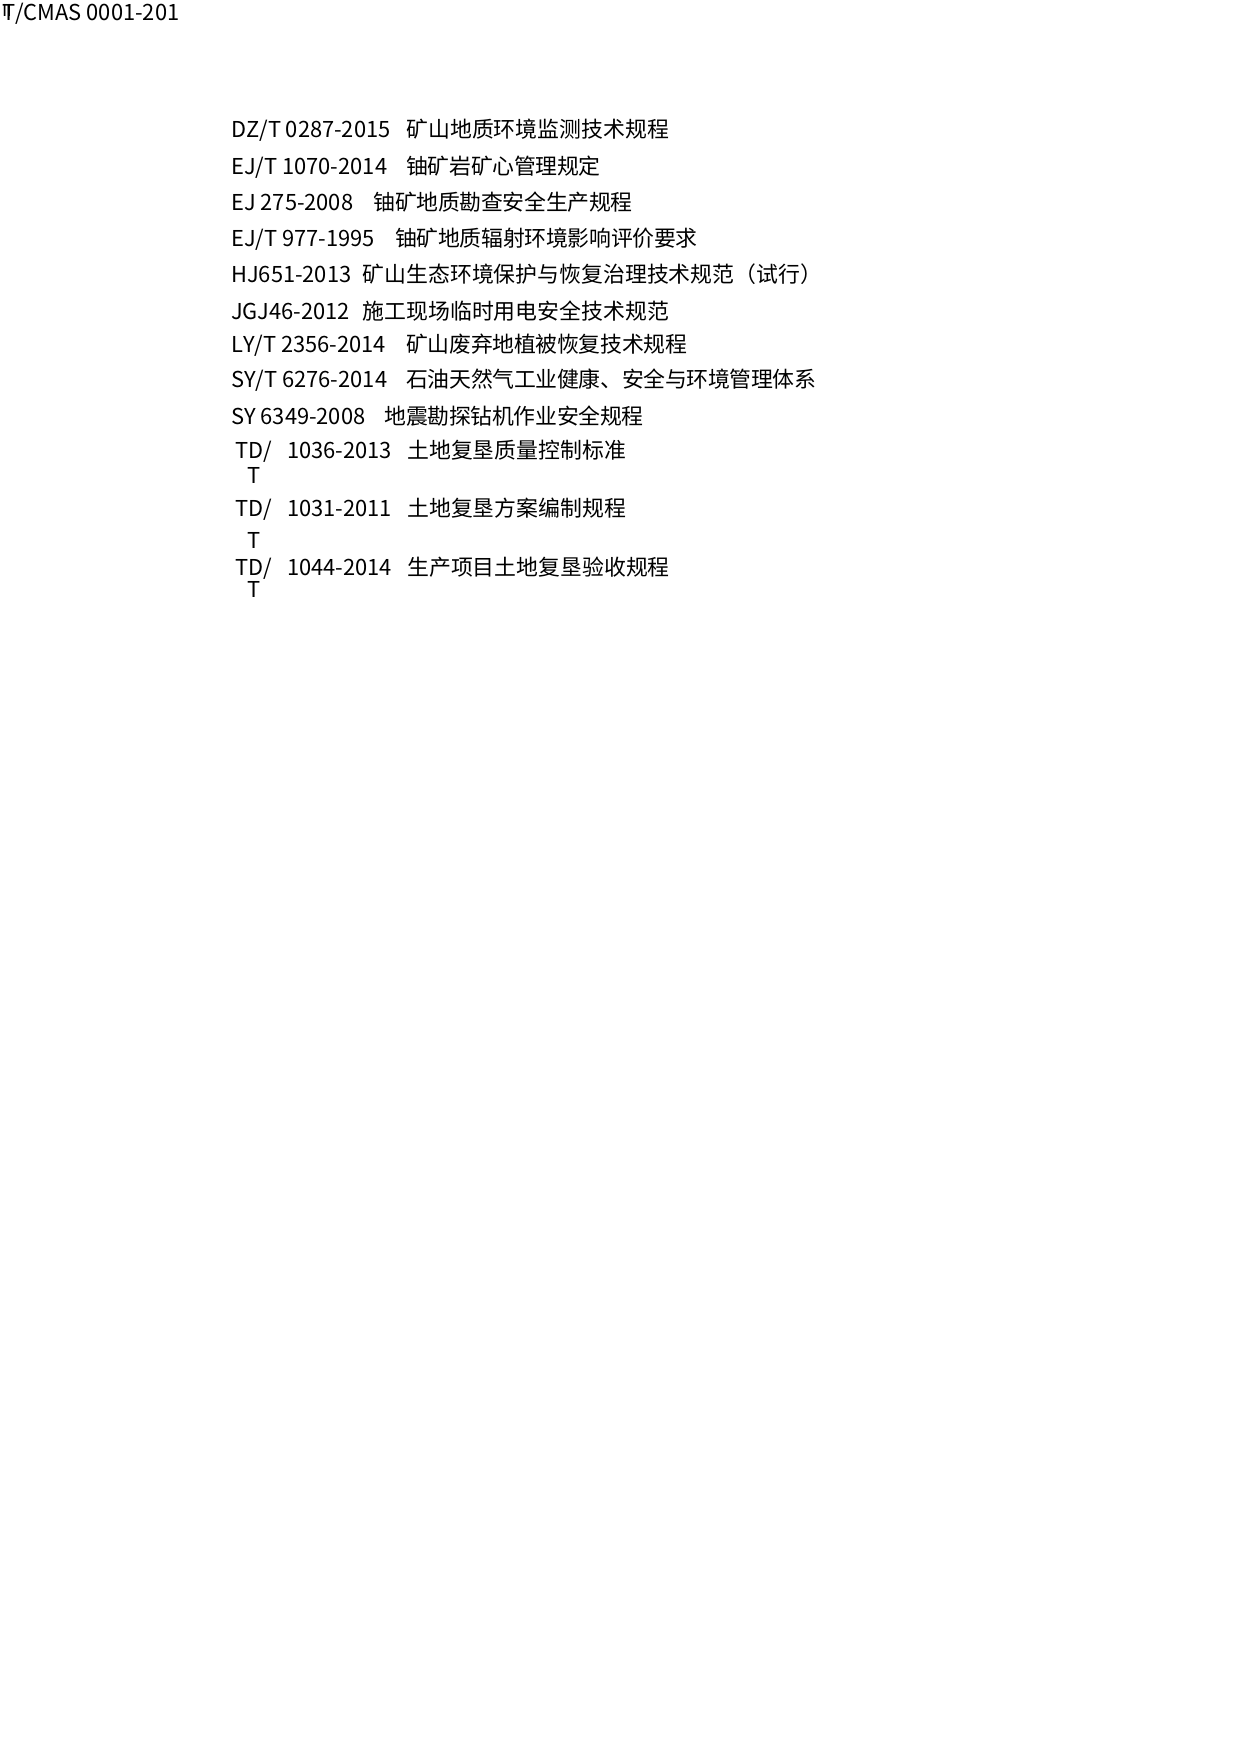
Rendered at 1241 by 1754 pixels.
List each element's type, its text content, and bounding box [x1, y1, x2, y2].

text HJ651-2013 矿山生态环境保护与恢复治理技术规范（试行） JGJ46-2012 施工现场临时用电安全技术规范 [231, 257, 823, 325]
text EJ/T 1070-2014 铀矿岩矿心管理规定 [231, 149, 1128, 181]
table_cell TD/T [227, 489, 281, 554]
table_cell TD/T [227, 554, 281, 602]
table_cell 1044-2014 [281, 554, 396, 602]
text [231, 112, 669, 144]
table_header 土地复垦质量控制标准 [396, 439, 675, 489]
table_cell 1031-2011 [281, 489, 396, 554]
text EJ 275-2008 铀矿地质勘查安全生产规程 [231, 185, 1128, 217]
text SY/T 6276-2014 石油天然气工业健康、安全与环境管理体系 [231, 362, 1128, 394]
text LY/T 2356-2014 矿山废弃地植被恢复技术规程 [231, 330, 1128, 358]
text EJ/T 977-1995 铀矿地质辐射环境影响评价要求 [231, 221, 1128, 253]
table_cell 生产项目土地复垦验收规程 [396, 554, 675, 602]
table_cell 土地复垦方案编制规程 [396, 489, 675, 554]
text SY 6349-2008 地震勘探钻机作业安全规程 [231, 399, 1128, 430]
table_header TD/T [227, 439, 281, 489]
table_header 1036-2013 [281, 439, 396, 489]
